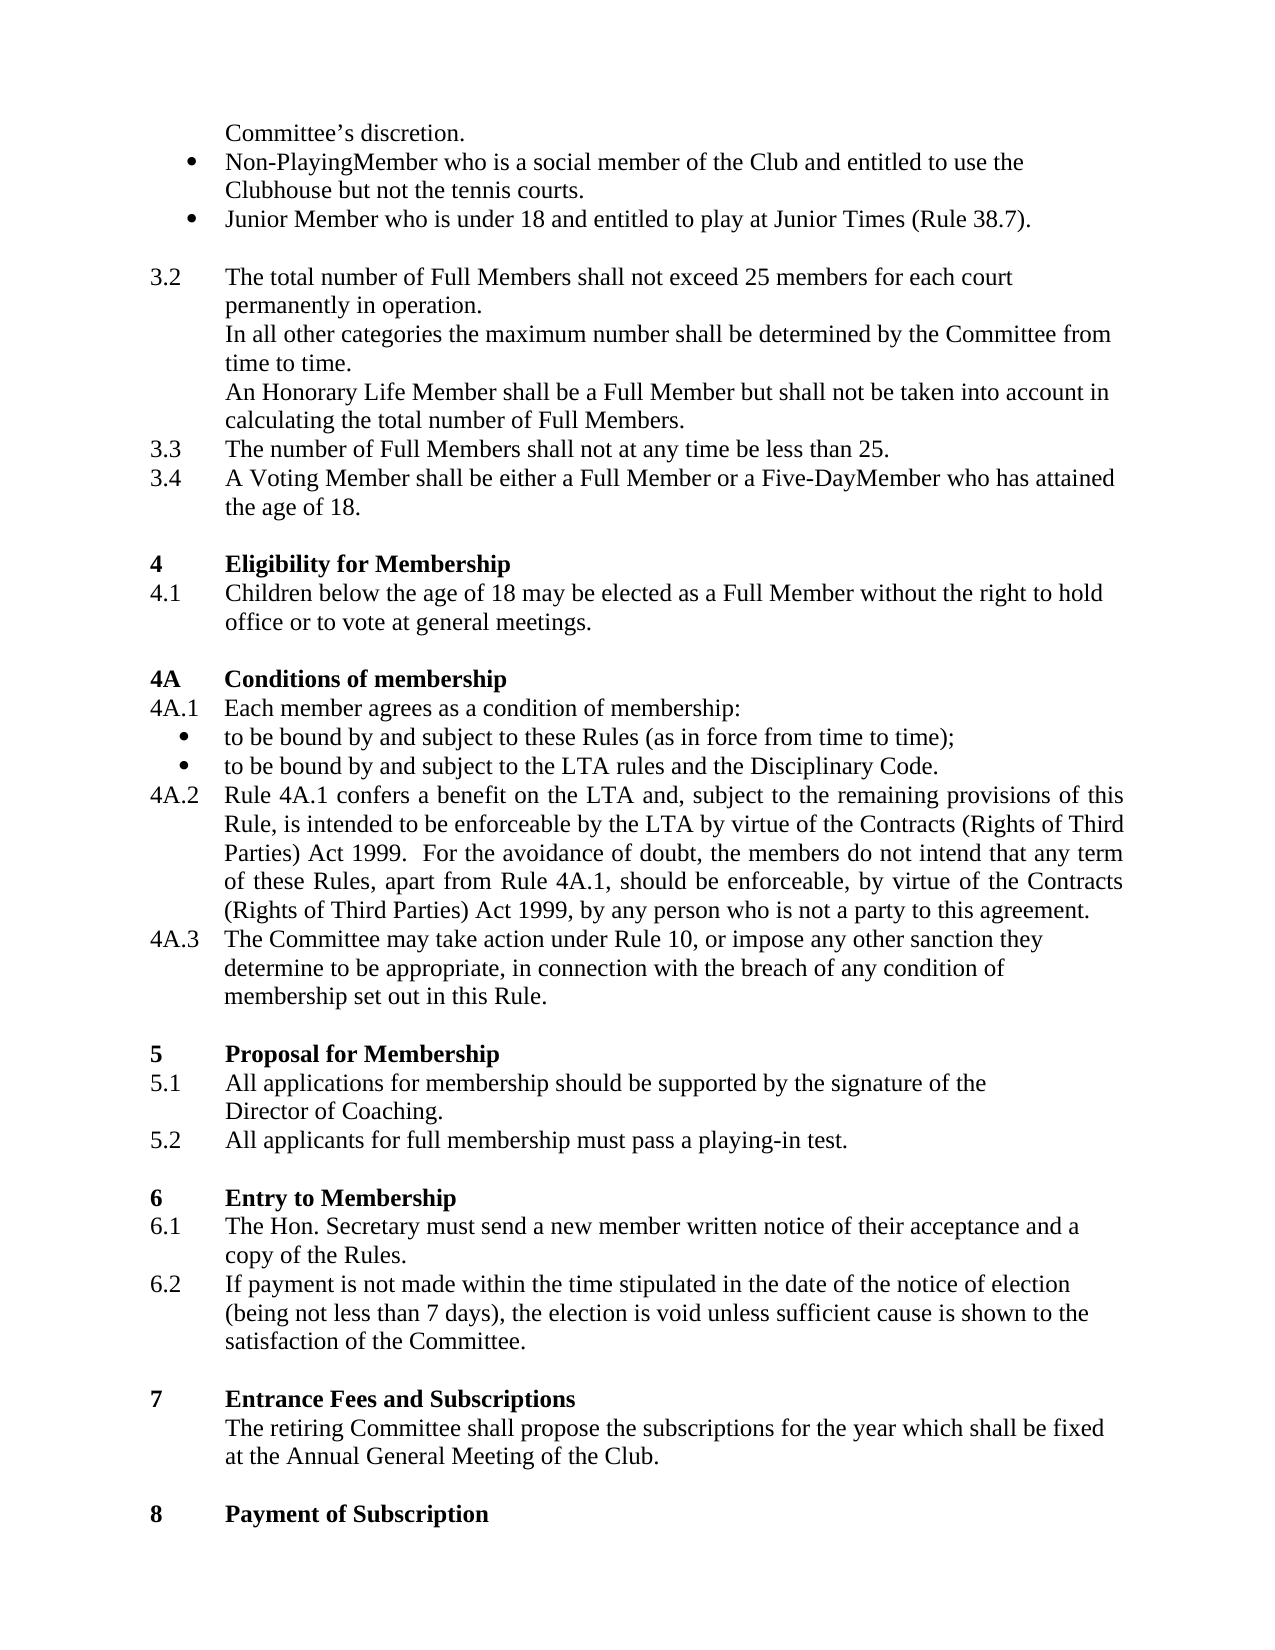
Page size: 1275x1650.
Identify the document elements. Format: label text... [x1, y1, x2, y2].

subtitle to be bound by and subject to the LTA rules and the Disciplinary Code. [179, 751, 1125, 780]
text 4A.3 The Committee may take action under Rule 10, or impose any other sanction they determine to be appropriate, in connection with the breach of any condition of membership set out in this Rule. [150, 924, 1125, 1010]
subtitle 4A Conditions of membership [150, 664, 1125, 693]
text 4.1 Children below the age of 18 may be elected as a Full Member without the right to hold office or to vote at general meetings. [150, 578, 1125, 636]
text 3.3 The number of Full Members shall not at any time be less than 25. [150, 434, 1125, 463]
subtitle to be bound by and subject to these Rules (as in force from time to time); [179, 722, 1125, 751]
text 8 Payment of Subscription [150, 1499, 1125, 1528]
subtitle 4A.1 Each member agrees as a condition of membership: [150, 693, 1125, 722]
text An Honorary Life Member shall be a Full Member but shall not be taken into account in calculating the total number of Full Members. [225, 377, 1125, 434]
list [187, 118, 1125, 147]
text 5.2 All applicants for full membership must pass a playing-in test. [150, 1125, 1125, 1154]
list Non-PlayingMember who is a social member of the Club and entitled to use the Clubhouse but not the tennis courts. [187, 147, 1125, 204]
text 3.2 The total number of Full Members shall not exceed 25 members for each court permanently in operation. [150, 262, 1125, 319]
text In all other categories the maximum number shall be determined by the Committee from time to time. [225, 319, 1125, 377]
text 4 Eligibility for Membership [150, 549, 1125, 578]
text The retiring Committee shall propose the subscriptions for the year which shall be fixed at the Annual General Meeting of the Club. [150, 1413, 1125, 1470]
subtitle 4A.2 Rule 4A.1 confers a benefit on the LTA and, subject to the remaining provisions of this Rule, is intended to be enforceable by the LTA by virtue of the Contracts (Rights of Third Parties) Act 1999. For the avoidance of doubt, the members do not intend that any term of these Rules, apart from Rule 4A.1, should be enforceable, by virtue of the Contracts (Rights of Third Parties) Act 1999, by any person who is not a party to this agreement. [150, 780, 1125, 924]
list Junior Member who is under 18 and entitled to play at Junior Times (Rule 38.7). [187, 204, 1125, 233]
text 6.2 If payment is not made within the time stipulated in the date of the notice of election (being not less than 7 days), the election is void unless sufficient cause is shown to the satisfaction of the Committee. [150, 1269, 1125, 1355]
text 7 Entrance Fees and Subscriptions [150, 1384, 1125, 1413]
text 6 Entry to Membership [150, 1183, 1125, 1211]
text 6.1 The Hon. Secretary must send a new member written notice of their acceptance and a copy of the Rules. [150, 1211, 1125, 1269]
text 3.4 A Voting Member shall be either a Full Member or a Five-DayMember who has attained the age of 18. [150, 463, 1125, 521]
text 5.1 All applications for membership should be supported by the signature of the Director of Coaching. [150, 1068, 1125, 1125]
text 5 Proposal for Membership [150, 1039, 1125, 1068]
